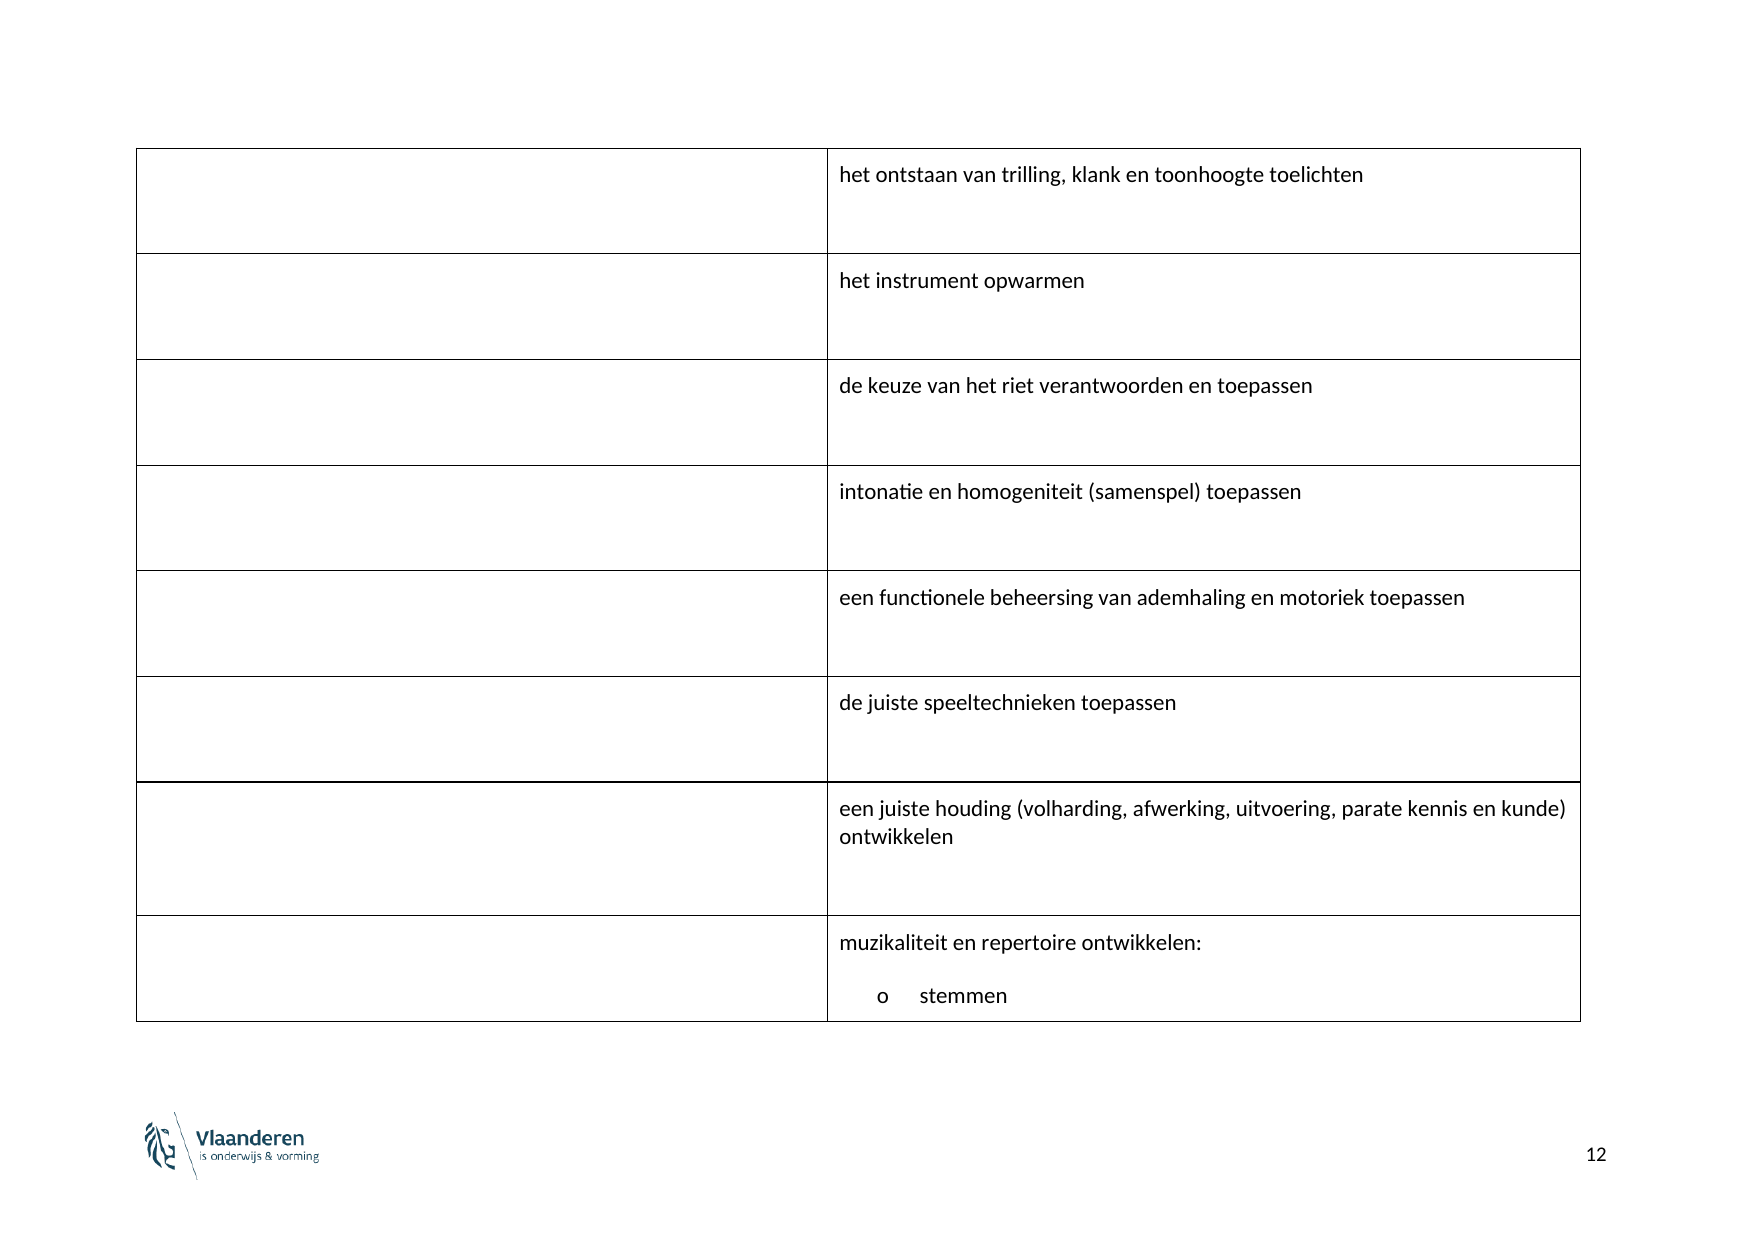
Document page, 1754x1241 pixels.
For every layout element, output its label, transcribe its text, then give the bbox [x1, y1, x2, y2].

table_cell de juiste speeltechnieken toepassen [828, 677, 1580, 781]
table_cell [137, 254, 827, 359]
table_cell intonatie en homogeniteit (samenspel) toepassen [828, 466, 1580, 570]
picture [144, 1112, 327, 1180]
table_cell [137, 466, 827, 570]
table_cell [137, 677, 827, 781]
table_cell het instrument opwarmen [828, 254, 1580, 359]
table_cell [137, 916, 827, 1021]
table_cell een juiste houding (volharding, afwerking, uitvoering, parate kennis en kunde) ontwikkelen [828, 783, 1580, 915]
table_cell [137, 571, 827, 676]
table_cell de keuze van het riet verantwoorden en toepassen [828, 360, 1580, 464]
table_cell [137, 783, 827, 915]
table_cell een functionele beheersing van ademhaling en motoriek toepassen [828, 571, 1580, 676]
table_cell [137, 360, 827, 464]
table_cell het ontstaan van trilling, klank en toonhoogte toelichten [828, 149, 1580, 253]
table_cell [137, 149, 827, 253]
